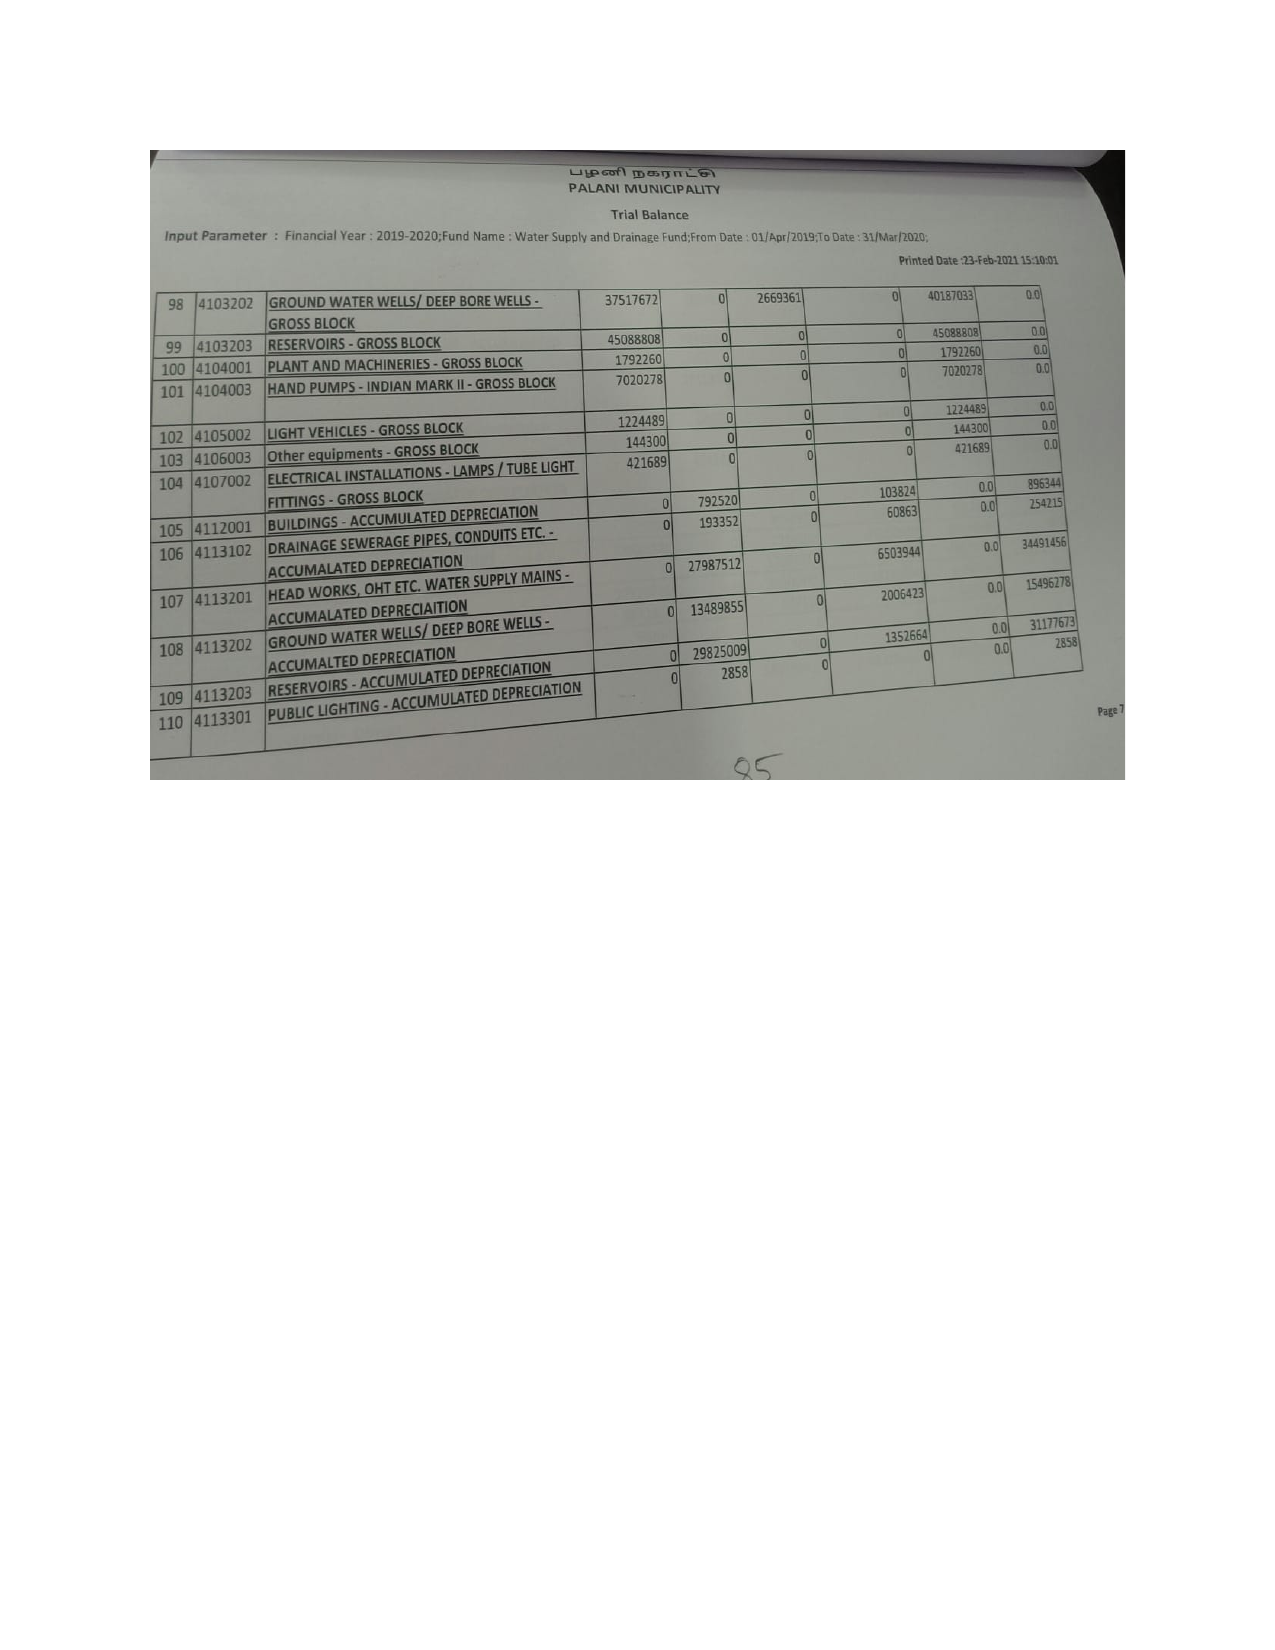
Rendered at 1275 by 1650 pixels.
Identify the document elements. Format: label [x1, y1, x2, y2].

picture [150, 150, 1125, 780]
